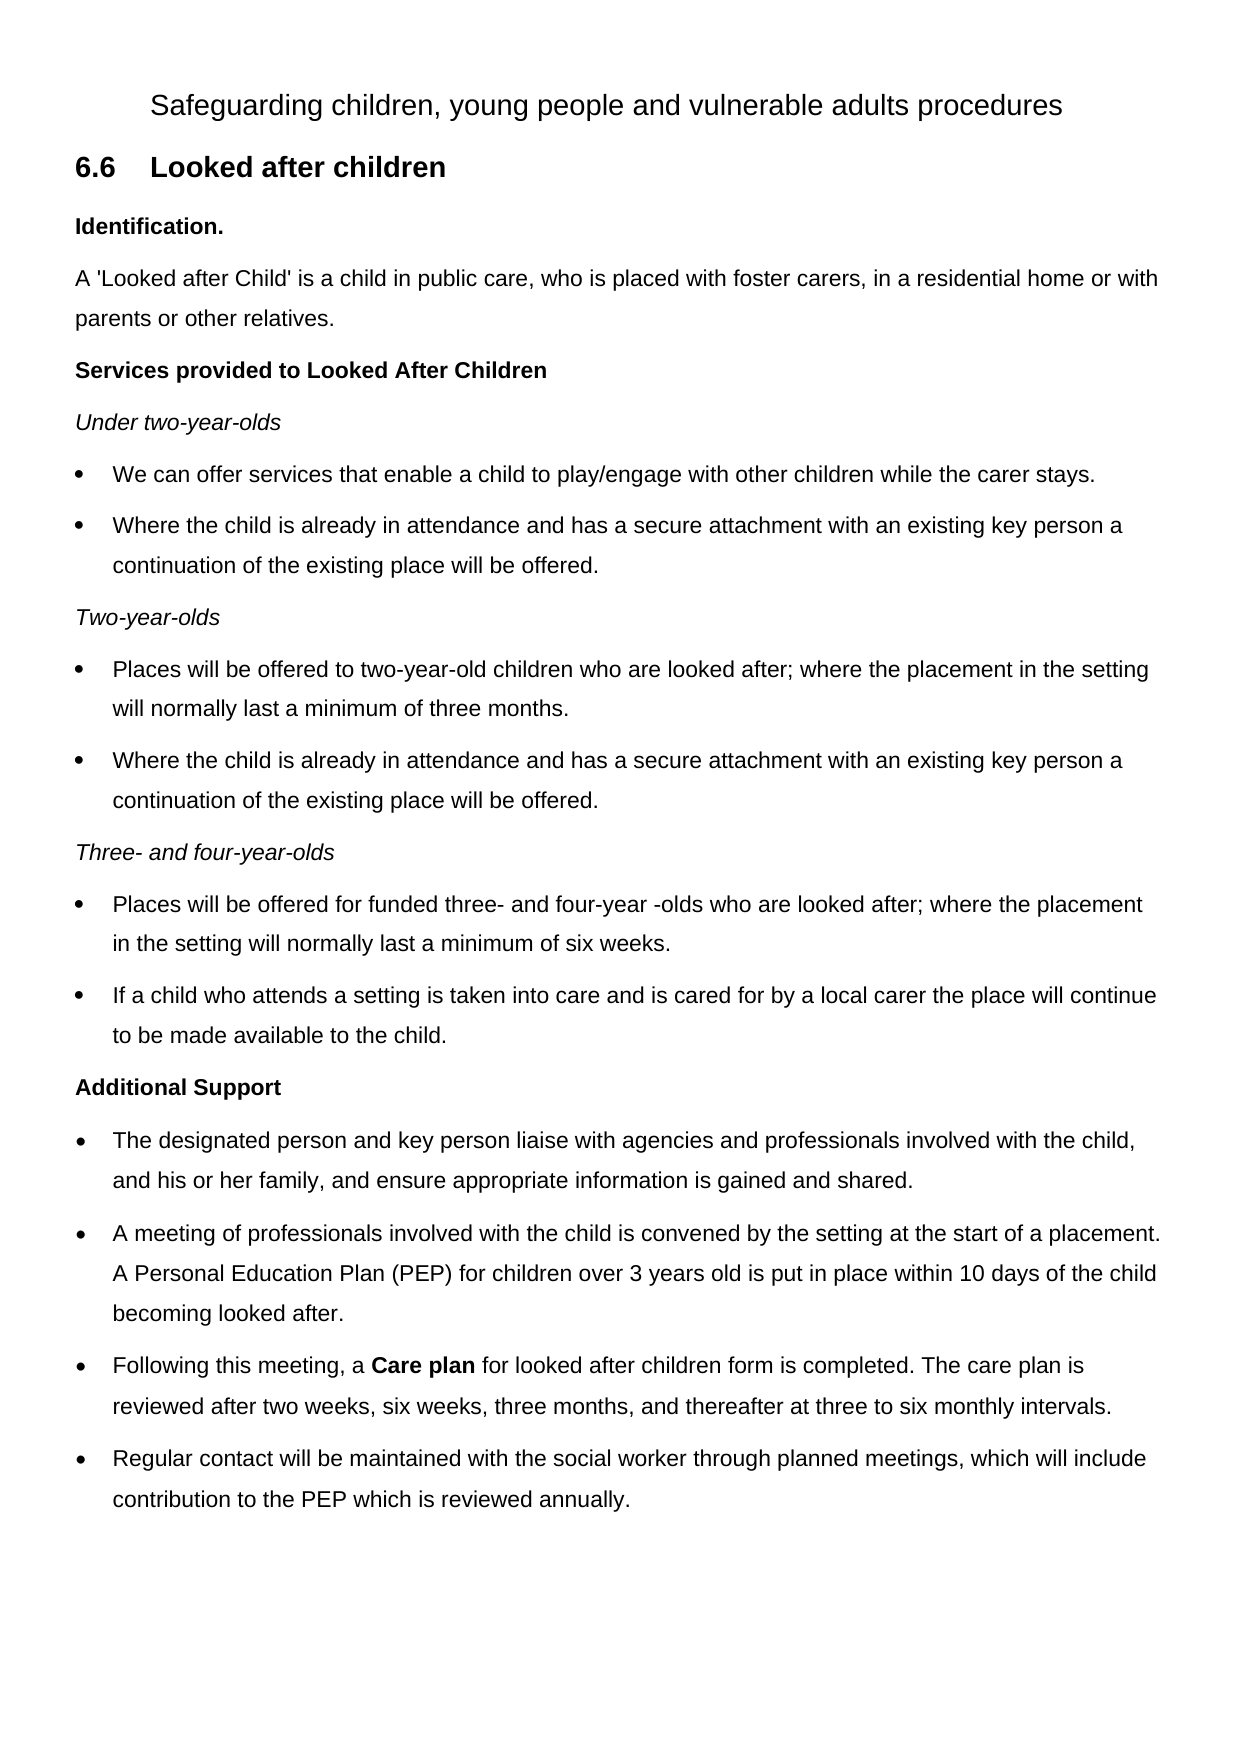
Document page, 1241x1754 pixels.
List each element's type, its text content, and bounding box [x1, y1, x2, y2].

text Services provided to Looked After Children [75, 357, 1165, 383]
list A meeting of professionals involved with the child is convened by the setting at the start of a placement. A Personal Education Plan (PEP) for children over 3 years old is put in place within 10 days of the child becoming looked after. [75, 1219, 1165, 1326]
list Where the child is already in attendance and has a secure attachment with an existing key person a continuation of the existing place will be offered. [75, 747, 1165, 813]
list Following this meeting, a Care plan for looked after children form is completed. The care plan is reviewed after two weeks, six weeks, three months, and thereafter at three to six monthly intervals. [75, 1351, 1165, 1419]
list Places will be offered to two-year-old children who are looked after; where the placement in the setting will normally last a minimum of three months. [75, 656, 1165, 722]
list Regular contact will be maintained with the social worker through planned meetings, which will include contribution to the PEP which is reviewed annually. [75, 1444, 1165, 1512]
list We can offer services that enable a child to play/engage with other children while the carer stays. [75, 461, 1165, 487]
list Places will be offered for funded three- and four-year -olds who are looked after; where the placement in the setting will normally last a minimum of six weeks. [75, 891, 1165, 957]
text Three- and four-year-olds [75, 839, 1165, 865]
text Additional Support [75, 1074, 1165, 1100]
list If a child who attends a setting is taken into care and is cared for by a local carer the place will continue to be made available to the child. [75, 982, 1165, 1048]
list Where the child is already in attendance and has a secure attachment with an existing key person a continuation of the existing place will be offered. [75, 512, 1165, 578]
text 6.6 Looked after children [75, 150, 1165, 184]
text A 'Looked after Child' is a child in public care, who is placed with foster carers, in a residential home or with parents or other relatives. [75, 265, 1165, 331]
list The designated person and key person liaise with agencies and professionals involved with the child, and his or her family, and ensure appropriate information is gained and shared. [75, 1126, 1165, 1193]
text Two-year-olds [75, 604, 1165, 630]
text Safeguarding children, young people and vulnerable adults procedures [75, 87, 1165, 121]
text Under two-year-olds [75, 408, 1165, 435]
text Identification. [75, 213, 1165, 239]
